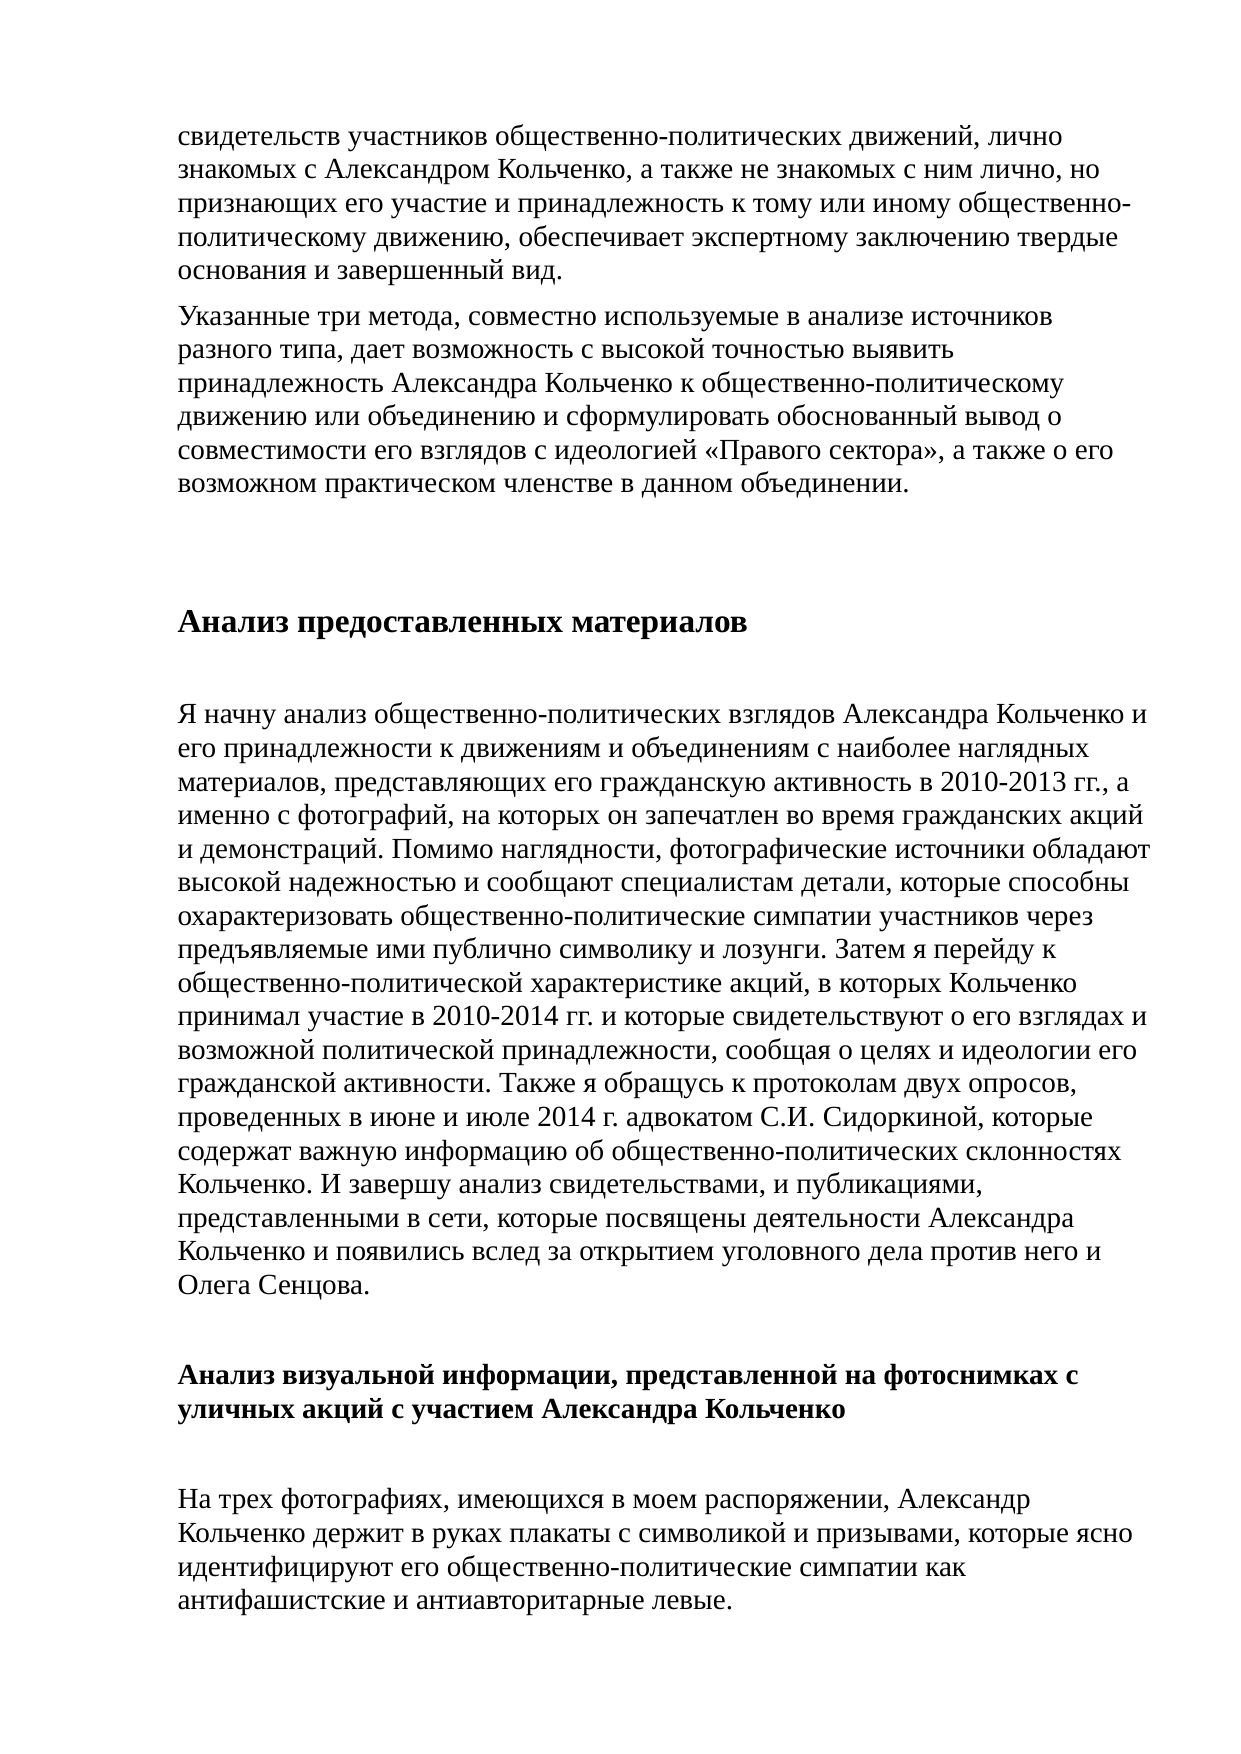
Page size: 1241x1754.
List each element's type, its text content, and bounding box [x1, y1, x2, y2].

text Анализ визуальной информации, представленной на фотоснимках с уличных акций с участием Александра Кольченко [177, 1357, 1152, 1424]
text На трех фотографиях, имеющихся в моем распоряжении, Александр Кольченко держит в руках плакаты с символикой и призывами, которые ясно идентифицируют его общественно-политические симпатии как антифашистские и антиавторитарные левые. [177, 1482, 1152, 1616]
text Анализ предоставленных материалов [177, 601, 1152, 639]
text Я начну анализ общественно-политических взглядов Александра Кольченко и его принадлежности к движениям и объединениям с наиболее наглядных материалов, представляющих его гражданскую активность в 2010-2013 гг., а именно с фотографий, на которых он запечатлен во время гражданских акций и демонстраций. Помимо наглядности, фотографические источники обладают высокой надежностью и сообщают специалистам детали, которые способны охарактеризовать общественно-политические симпатии участников через предъявляемые ими публично символику и лозунги. Затем я перейду к общественно-политической характеристике акций, в которых Кольченко принимал участие в 2010-2014 гг. и которые свидетельствуют о его взглядах и возможной политической принадлежности, сообщая о целях и идеологии его гражданской активности. Также я обращусь к протоколам двух опросов, проведенных в июне и июле 2014 г. адвокатом С.И. Сидоркиной, которые содержат важную информацию об общественно-политических склонностях Кольченко. И завершу анализ свидетельствами, и публикациями, представленными в сети, которые посвящены деятельности Александра Кольченко и появились вслед за открытием уголовного дела против него и Олега Сенцова. [177, 697, 1152, 1300]
text Указанные три метода, совместно используемые в анализе источников разного типа, дает возможность с высокой точностью выявить принадлежность Александра Кольченко к общественно-политическому движению или объединению и сформулировать обоснованный вывод о совместимости его взглядов с идеологией «Правого сектора», а также о его возможном практическом членстве в данном объединении. [177, 298, 1152, 499]
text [177, 118, 1152, 286]
